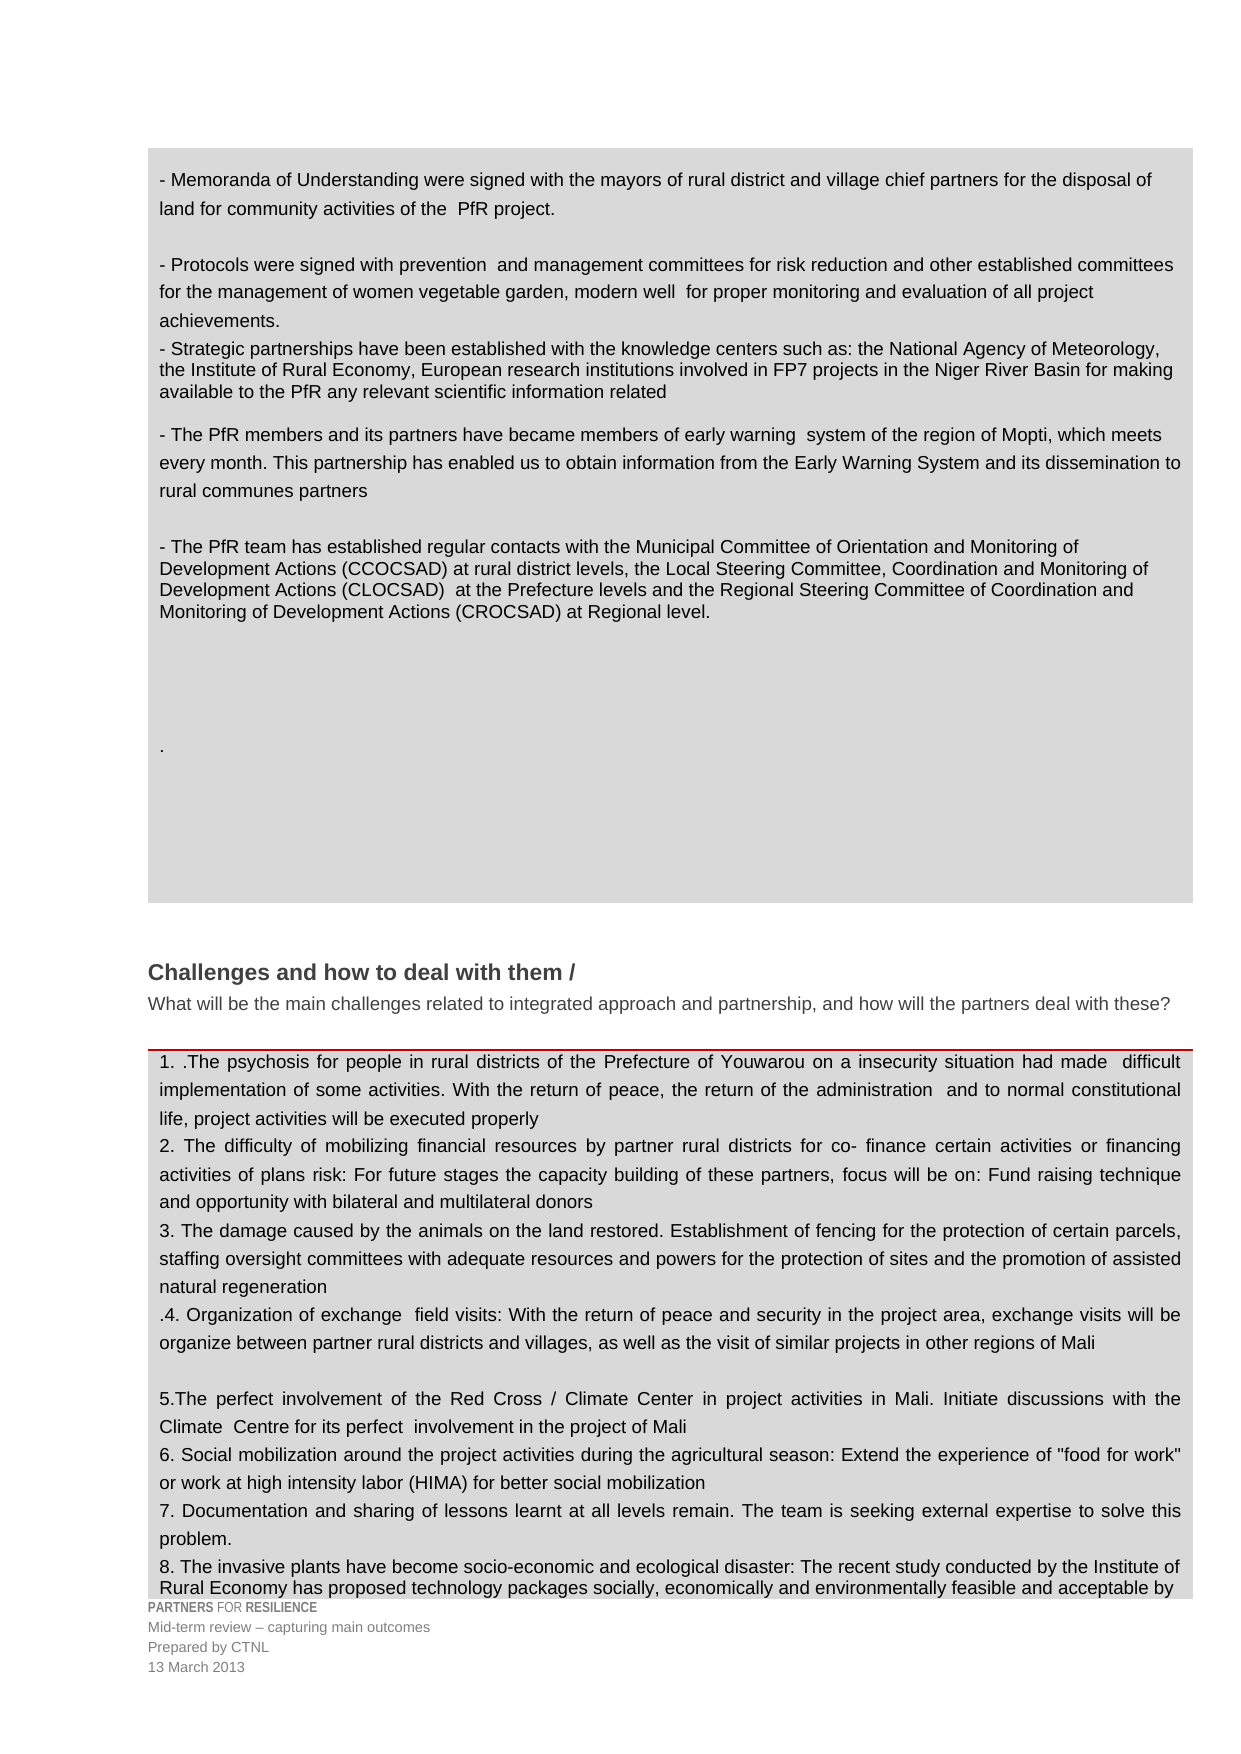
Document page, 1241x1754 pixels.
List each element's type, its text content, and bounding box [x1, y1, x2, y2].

text What will be the main challenges related to integrated approach and partnership, and how will the partners deal with these? [148, 993, 1181, 1015]
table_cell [148, 148, 1193, 903]
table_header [148, 1051, 1193, 1599]
text Challenges and how to deal with them / [148, 959, 1004, 985]
